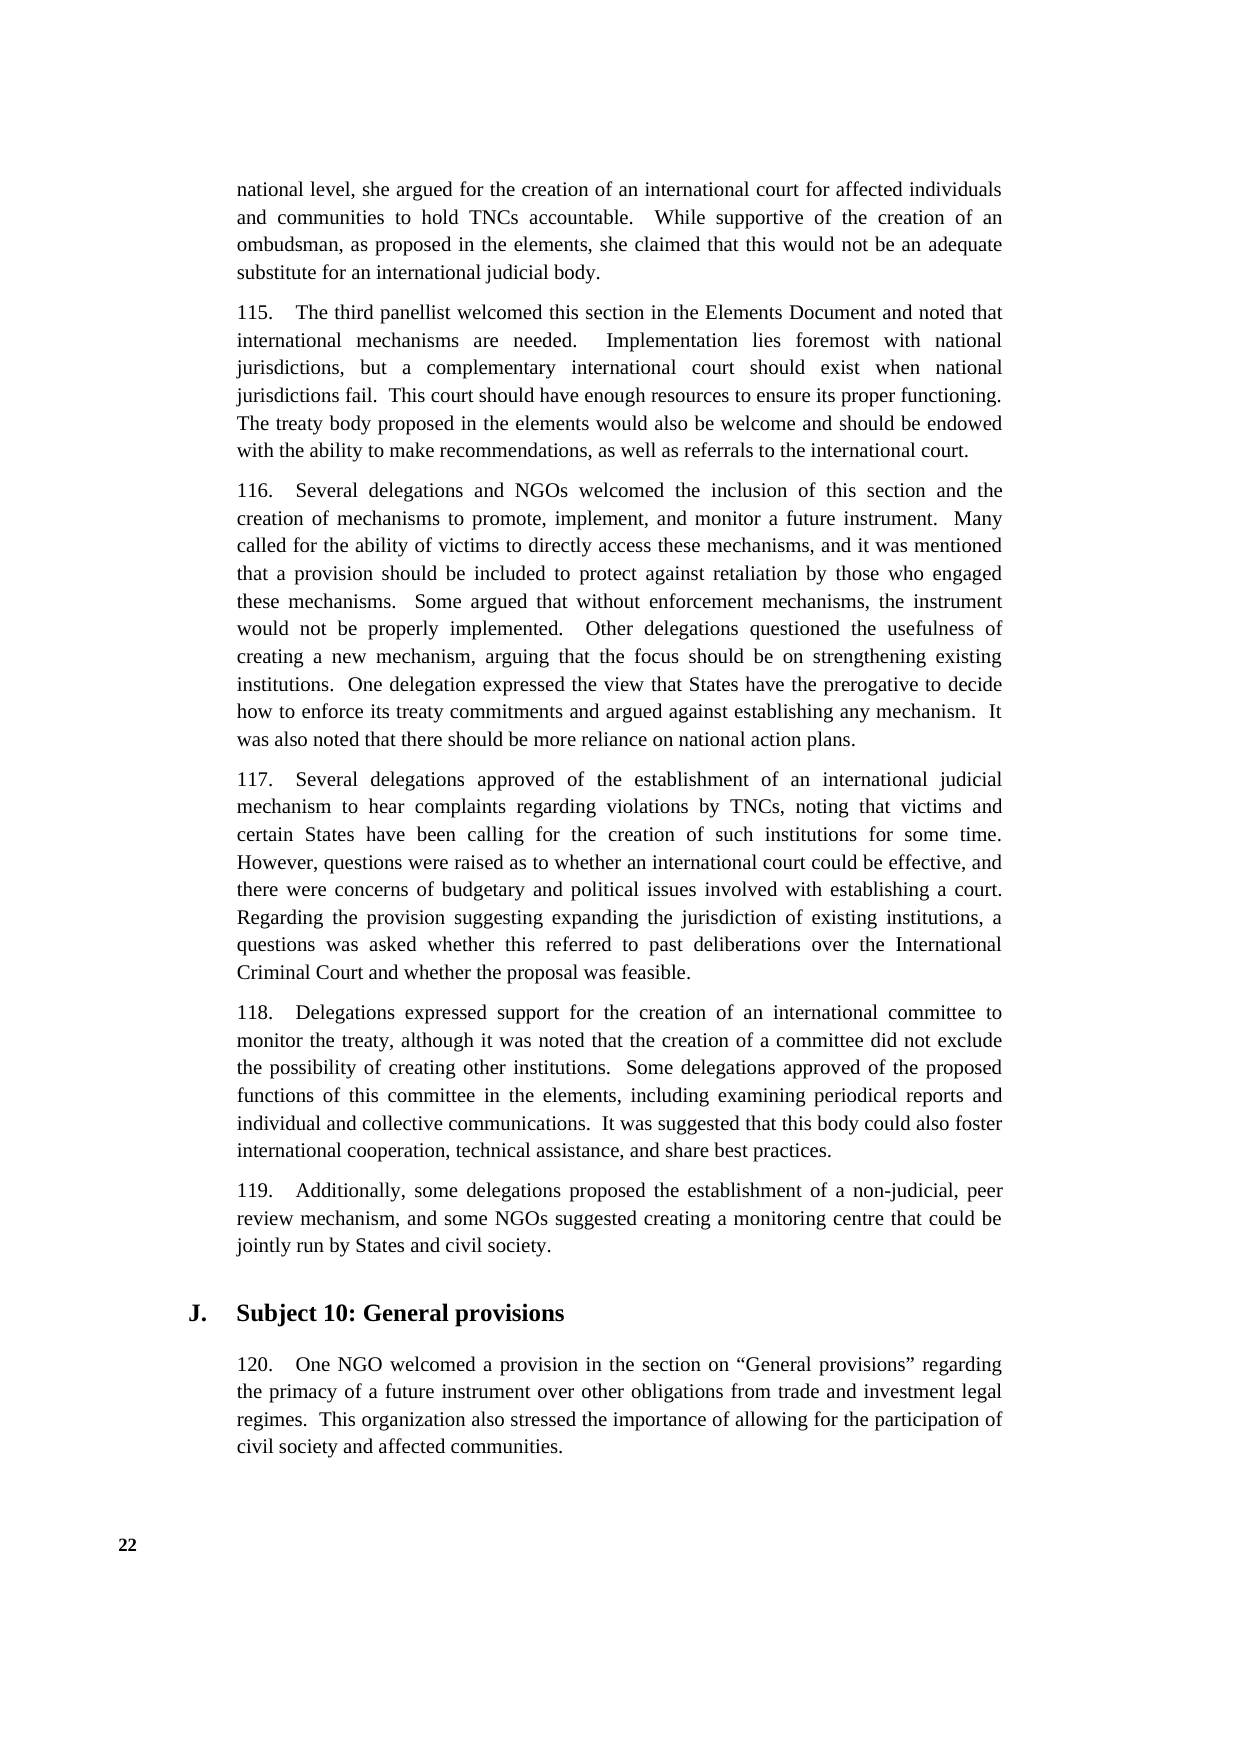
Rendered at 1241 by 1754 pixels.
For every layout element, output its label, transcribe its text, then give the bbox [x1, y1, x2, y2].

list The third panellist welcomed this section in the Elements Document and noted that international mechanisms are needed. Implementation lies foremost with national jurisdictions, but a complementary international court should exist when national jurisdictions fail. This court should have enough resources to ensure its proper functioning. The treaty body proposed in the elements would also be welcome and should be endowed with the ability to make recommendations, as well as referrals to the international court. [237, 300, 1003, 462]
list Several delegations approved of the establishment of an international judicial mechanism to hear complaints regarding violations by TNCs, noting that victims and certain States have been calling for the creation of such institutions for some time. However, questions were raised as to whether an international court could be effective, and there were concerns of budgetary and political issues involved with establishing a court. Regarding the provision suggesting expanding the jurisdiction of existing institutions, a questions was asked whether this referred to past deliberations over the International Criminal Court and whether the proposal was feasible. [237, 767, 1003, 984]
text J. Subject 10: General provisions [118, 1298, 1004, 1327]
list Several delegations and NGOs welcomed the inclusion of this section and the creation of mechanisms to promote, implement, and monitor a future instrument. Many called for the ability of victims to directly access these mechanisms, and it was mentioned that a provision should be included to protect against retaliation by those who engaged these mechanisms. Some argued that without enforcement mechanisms, the instrument would not be properly implemented. Other delegations questioned the usefulness of creating a new mechanism, arguing that the focus should be on strengthening existing institutions. One delegation expressed the view that States have the prerogative to decide how to enforce its treaty commitments and argued against establishing any mechanism. It was also noted that there should be more reliance on national action plans. [237, 478, 1003, 751]
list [237, 177, 1003, 284]
list One NGO welcomed a provision in the section on “General provisions” regarding the primacy of a future instrument over other obligations from trade and investment legal regimes. This organization also stressed the importance of allowing for the participation of civil society and affected communities. [237, 1352, 1003, 1458]
list Additionally, some delegations proposed the establishment of a non-judicial, peer review mechanism, and some NGOs suggested creating a monitoring centre that could be jointly run by States and civil society. [237, 1178, 1003, 1257]
list Delegations expressed support for the creation of an international committee to monitor the treaty, although it was noted that the creation of a committee did not exclude the possibility of creating other institutions. Some delegations approved of the proposed functions of this committee in the elements, including examining periodical reports and individual and collective communications. It was suggested that this body could also foster international cooperation, technical assistance, and share best practices. [237, 1000, 1003, 1162]
